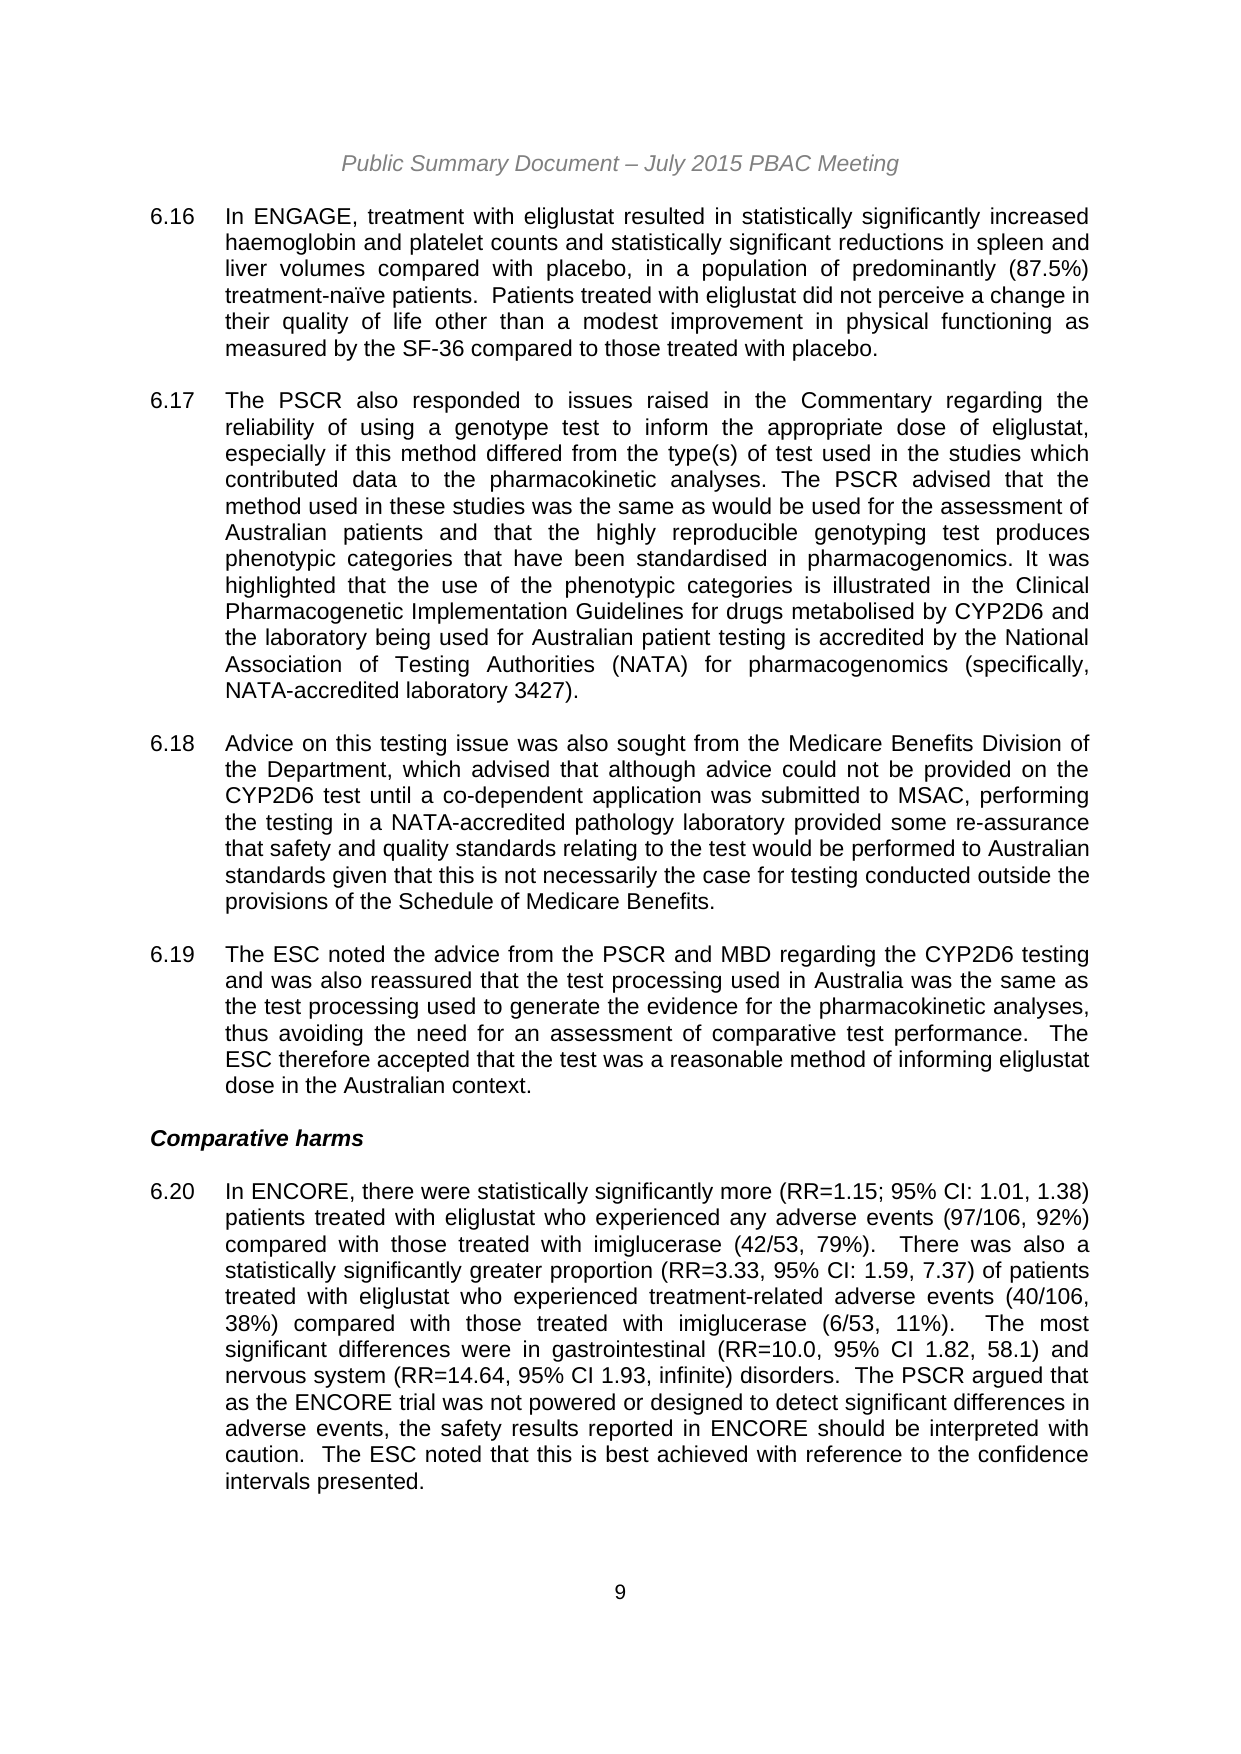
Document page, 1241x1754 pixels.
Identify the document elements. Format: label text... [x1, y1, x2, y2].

subtitle Comparative harms [150, 1125, 1090, 1151]
list In ENCORE, there were statistically significantly more (RR=1.15; 95% CI: 1.01, 1.38) patients treated with eliglustat who experienced any adverse events (97/106, 92%) compared with those treated with imiglucerase (42/53, 79%). There was also a statistically significantly greater proportion (RR=3.33, 95% CI: 1.59, 7.37) of patients treated with eliglustat who experienced treatment-related adverse events (40/106, 38%) compared with those treated with imiglucerase (6/53, 11%). The most significant differences were in gastrointestinal (RR=10.0, 95% CI 1.82, 58.1) and nervous system (RR=14.64, 95% CI 1.93, infinite) disorders. The PSCR argued that as the ENCORE trial was not powered or designed to detect significant differences in adverse events, the safety results reported in ENCORE should be interpreted with caution. The ESC noted that this is best achieved with reference to the confidence intervals presented. [150, 1178, 1090, 1494]
list In ENGAGE, treatment with eliglustat resulted in statistically significantly increased haemoglobin and platelet counts and statistically significant reductions in spleen and liver volumes compared with placebo, in a population of predominantly (87.5%) treatment-naïve patients. Patients treated with eliglustat did not perceive a change in their quality of life other than a modest improvement in physical functioning as measured by the SF-36 compared to those treated with placebo. [150, 203, 1090, 361]
list Advice on this testing issue was also sought from the Medicare Benefits Division of the Department, which advised that although advice could not be provided on the CYP2D6 test until a co-dependent application was submitted to MSAC, performing the testing in a NATA-accredited pathology laboratory provided some re-assurance that safety and quality standards relating to the test would be performed to Australian standards given that this is not necessarily the case for testing conducted outside the provisions of the Schedule of Medicare Benefits. [150, 730, 1090, 914]
list The PSCR also responded to issues raised in the Commentary regarding the reliability of using a genotype test to inform the appropriate dose of eliglustat, especially if this method differed from the type(s) of test used in the studies which contributed data to the pharmacokinetic analyses. The PSCR advised that the method used in these studies was the same as would be used for the assessment of Australian patients and that the highly reproducible genotyping test produces phenotypic categories that have been standardised in pharmacogenomics. It was highlighted that the use of the phenotypic categories is illustrated in the Clinical Pharmacogenetic Implementation Guidelines for drugs metabolised by CYP2D6 and the laboratory being used for Australian patient testing is accredited by the National Association of Testing Authorities (NATA) for pharmacogenomics (specifically, NATA-accredited laboratory 3427). [150, 387, 1090, 703]
list The ESC noted the advice from the PSCR and MBD regarding the CYP2D6 testing and was also reassured that the test processing used in Australia was the same as the test processing used to generate the evidence for the pharmacokinetic analyses, thus avoiding the need for an assessment of comparative test performance. The ESC therefore accepted that the test was a reasonable method of informing eliglustat dose in the Australian context. [150, 941, 1090, 1099]
